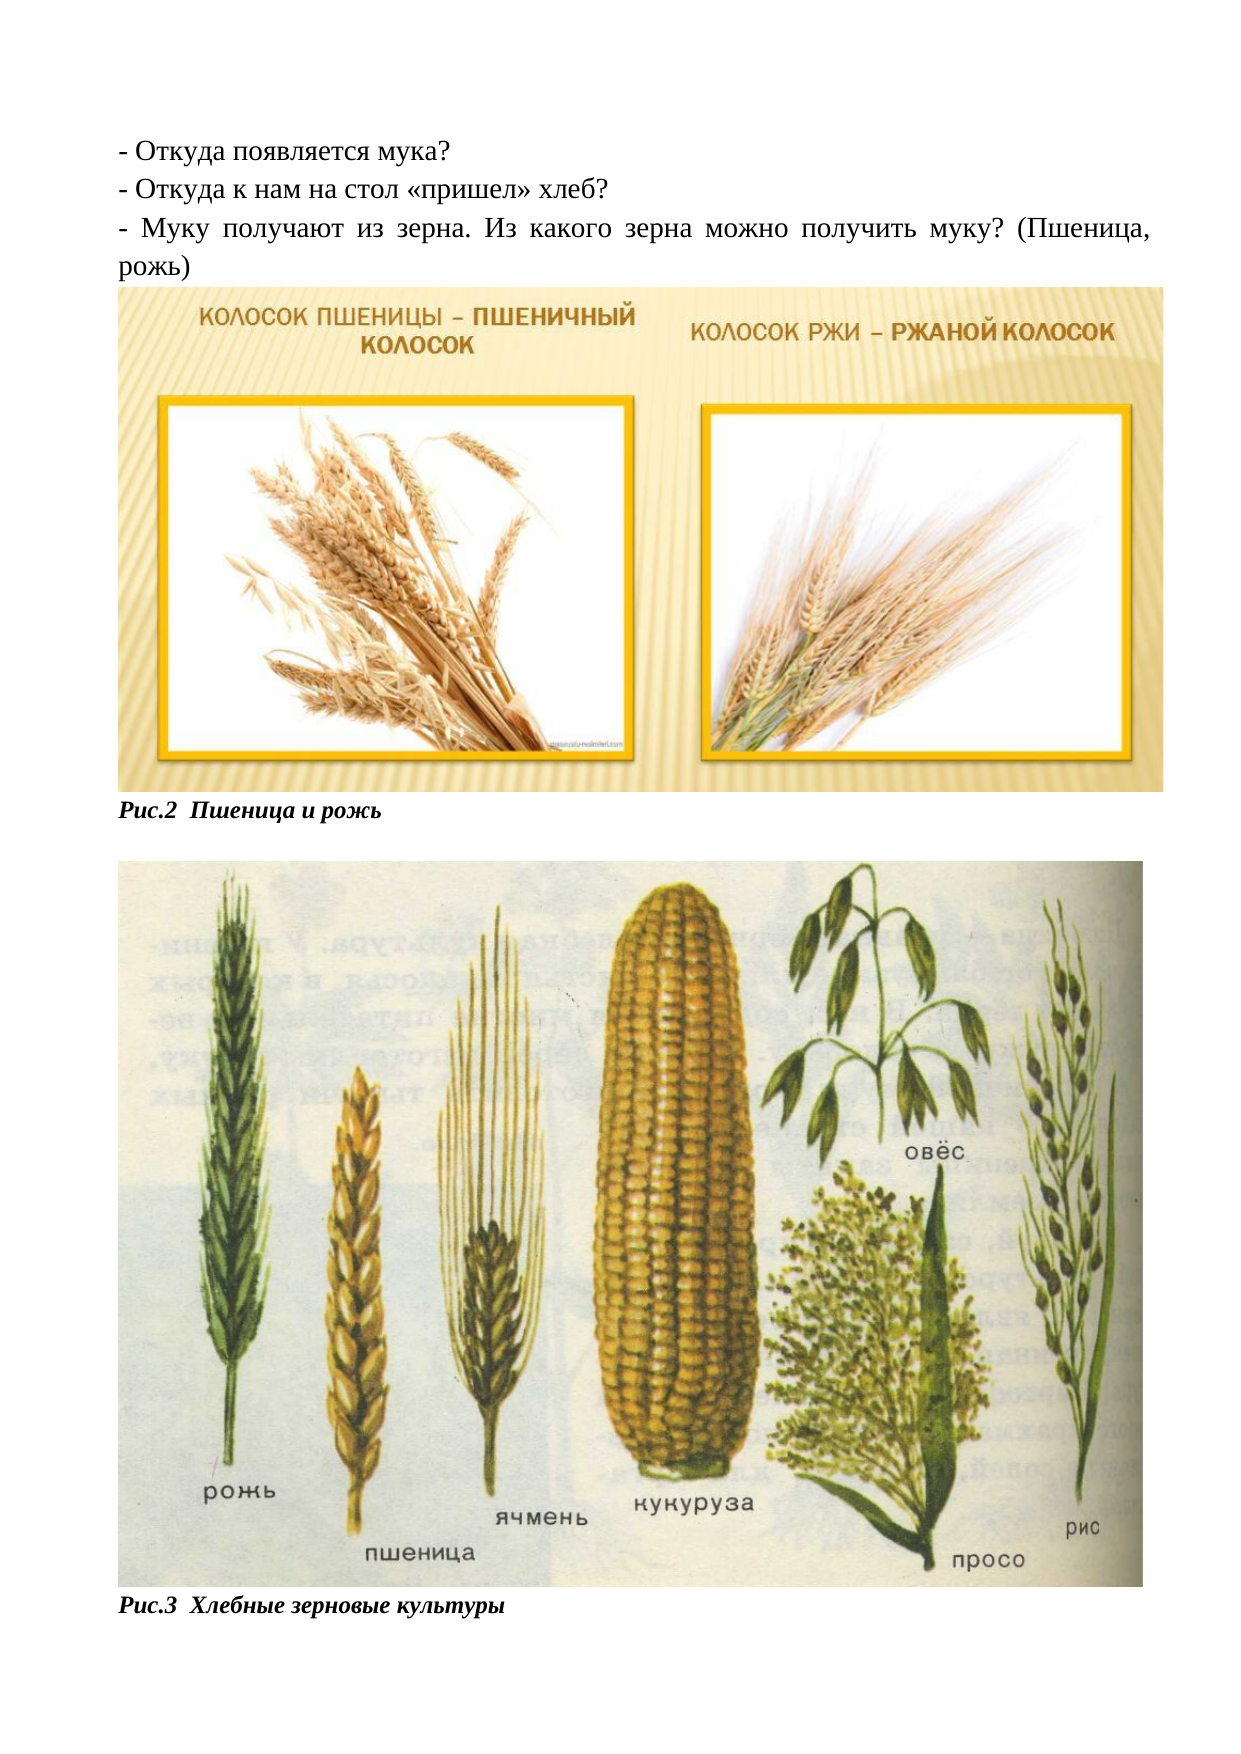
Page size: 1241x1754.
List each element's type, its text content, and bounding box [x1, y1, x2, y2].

text - Муку получают из зерна. Из какого зерна можно получить муку? (Пшеница, рожь) [118, 210, 1152, 282]
text Рис.2 Пшеница и рожь [118, 795, 1152, 824]
text Рис.3 Хлебные зерновые культуры [118, 1590, 1152, 1619]
text - Откуда к нам на стол «пришел» хлеб? [118, 171, 1152, 205]
text - Откуда появляется мука? [118, 133, 1152, 166]
picture [118, 861, 1144, 1587]
picture [118, 287, 1164, 792]
